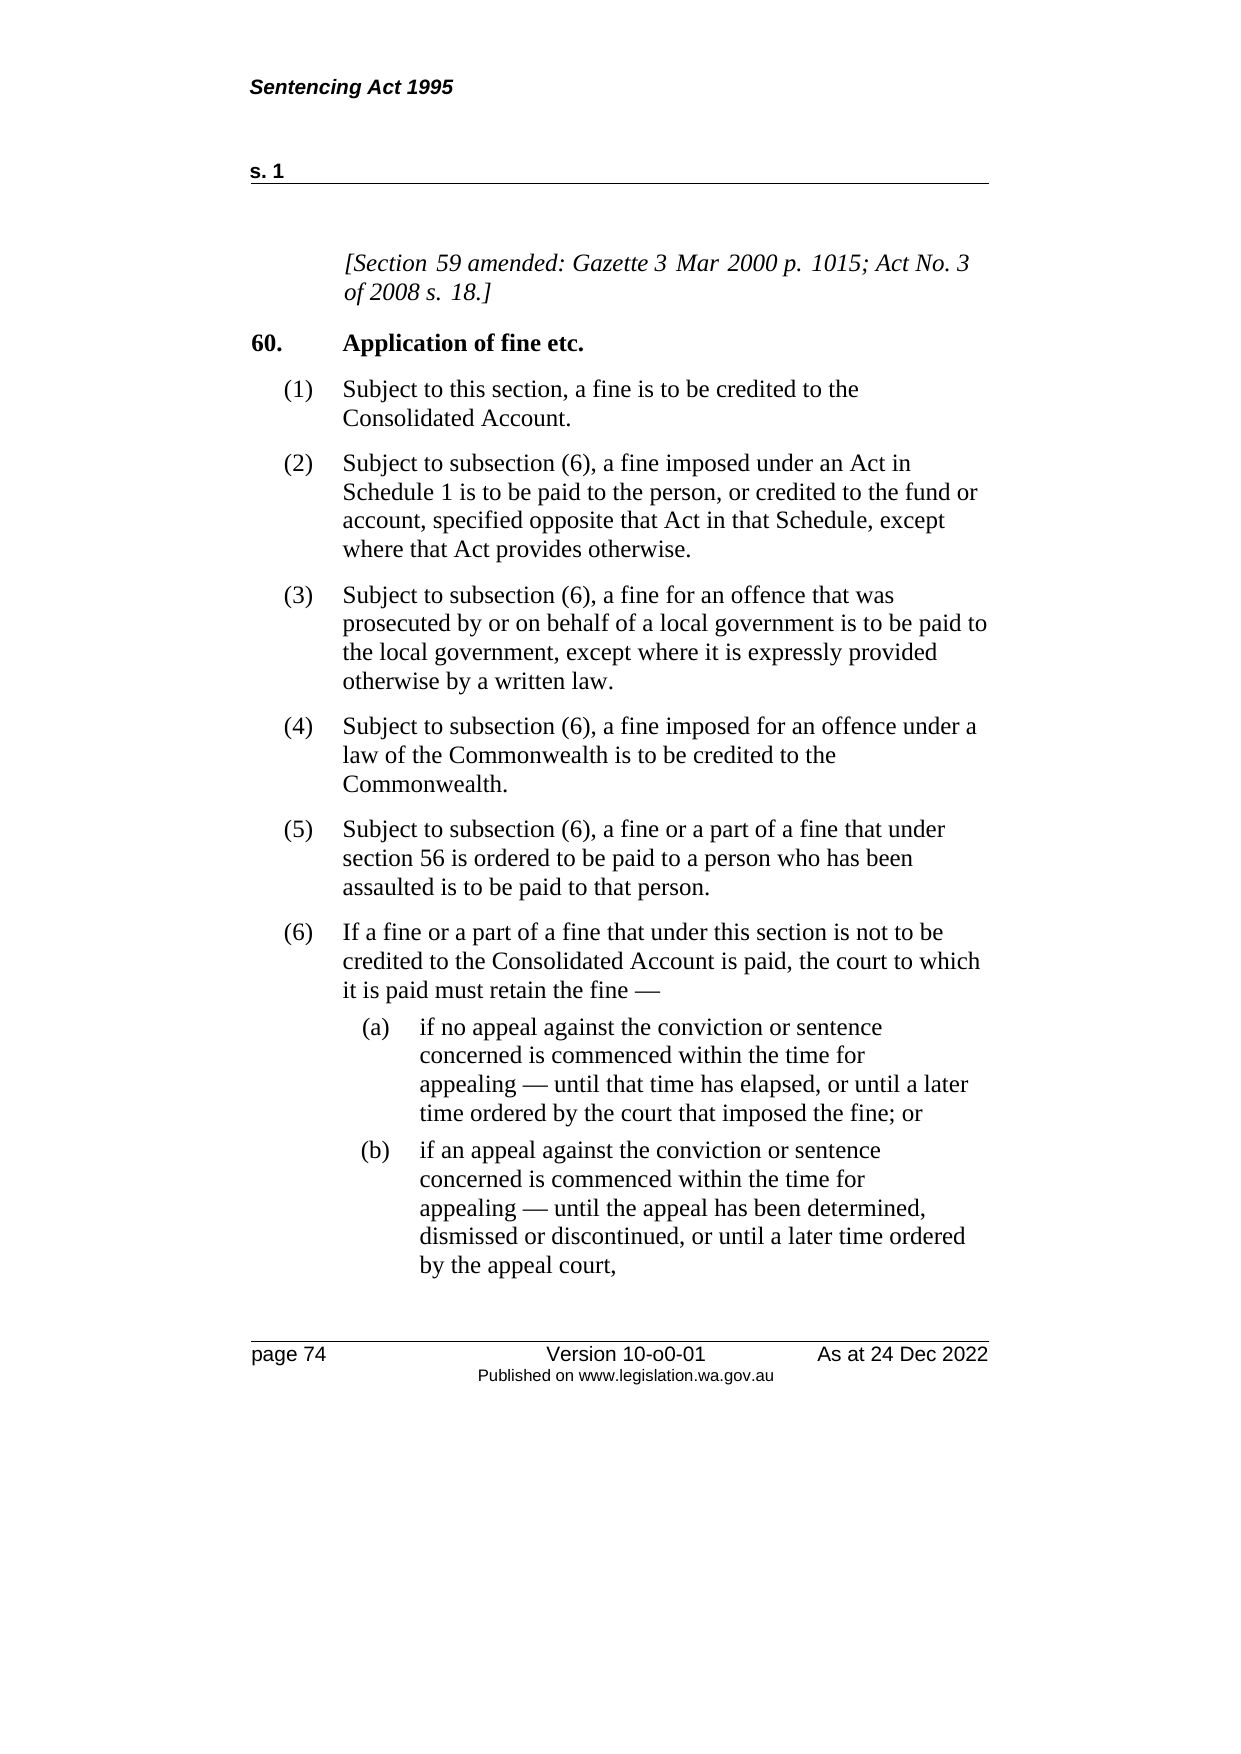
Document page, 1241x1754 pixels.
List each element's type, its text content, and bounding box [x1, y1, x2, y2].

subtitle 60. Application of fine etc. [251, 328, 989, 357]
text (5) Subject to subsection (6), a fine or a part of a fine that under section 56 is ordered to be paid to a person who has been assaulted is to be paid to that person. [251, 814, 989, 901]
text (1) Subject to this section, a fine is to be credited to the Consolidated Account. [251, 374, 989, 431]
text (b) if an appeal against the conviction or sentence concerned is commenced within the time for appealing — until the appeal has been determined, dismissed or discontinued, or until a later time ordered by the appeal court, [251, 1135, 989, 1279]
text (3) Subject to subsection (6), a fine for an offence that was prosecuted by or on behalf of a local government is to be paid to the local government, except where it is expressly provided otherwise by a written law. [251, 580, 989, 695]
text (6) If a fine or a part of a fine that under this section is not to be credited to the Consolidated Account is paid, the court to which it is paid must retain the fine — [251, 917, 989, 1003]
text (a) if no appeal against the conviction or sentence concerned is commenced within the time for appealing — until that time has elapsed, or until a later time ordered by the court that imposed the fine; or [251, 1012, 989, 1127]
text (4) Subject to subsection (6), a fine imposed for an offence under a law of the Commonwealth is to be credited to the Commonwealth. [251, 711, 989, 798]
text [Section 59 amended: Gazette 3 Mar 2000 p. 1015; Act No. 3 of 2008 s. 18.] [251, 248, 989, 306]
text (2) Subject to subsection (6), a fine imposed under an Act in Schedule 1 is to be paid to the person, or credited to the fund or account, specified opposite that Act in that Schedule, except where that Act provides otherwise. [251, 448, 989, 563]
